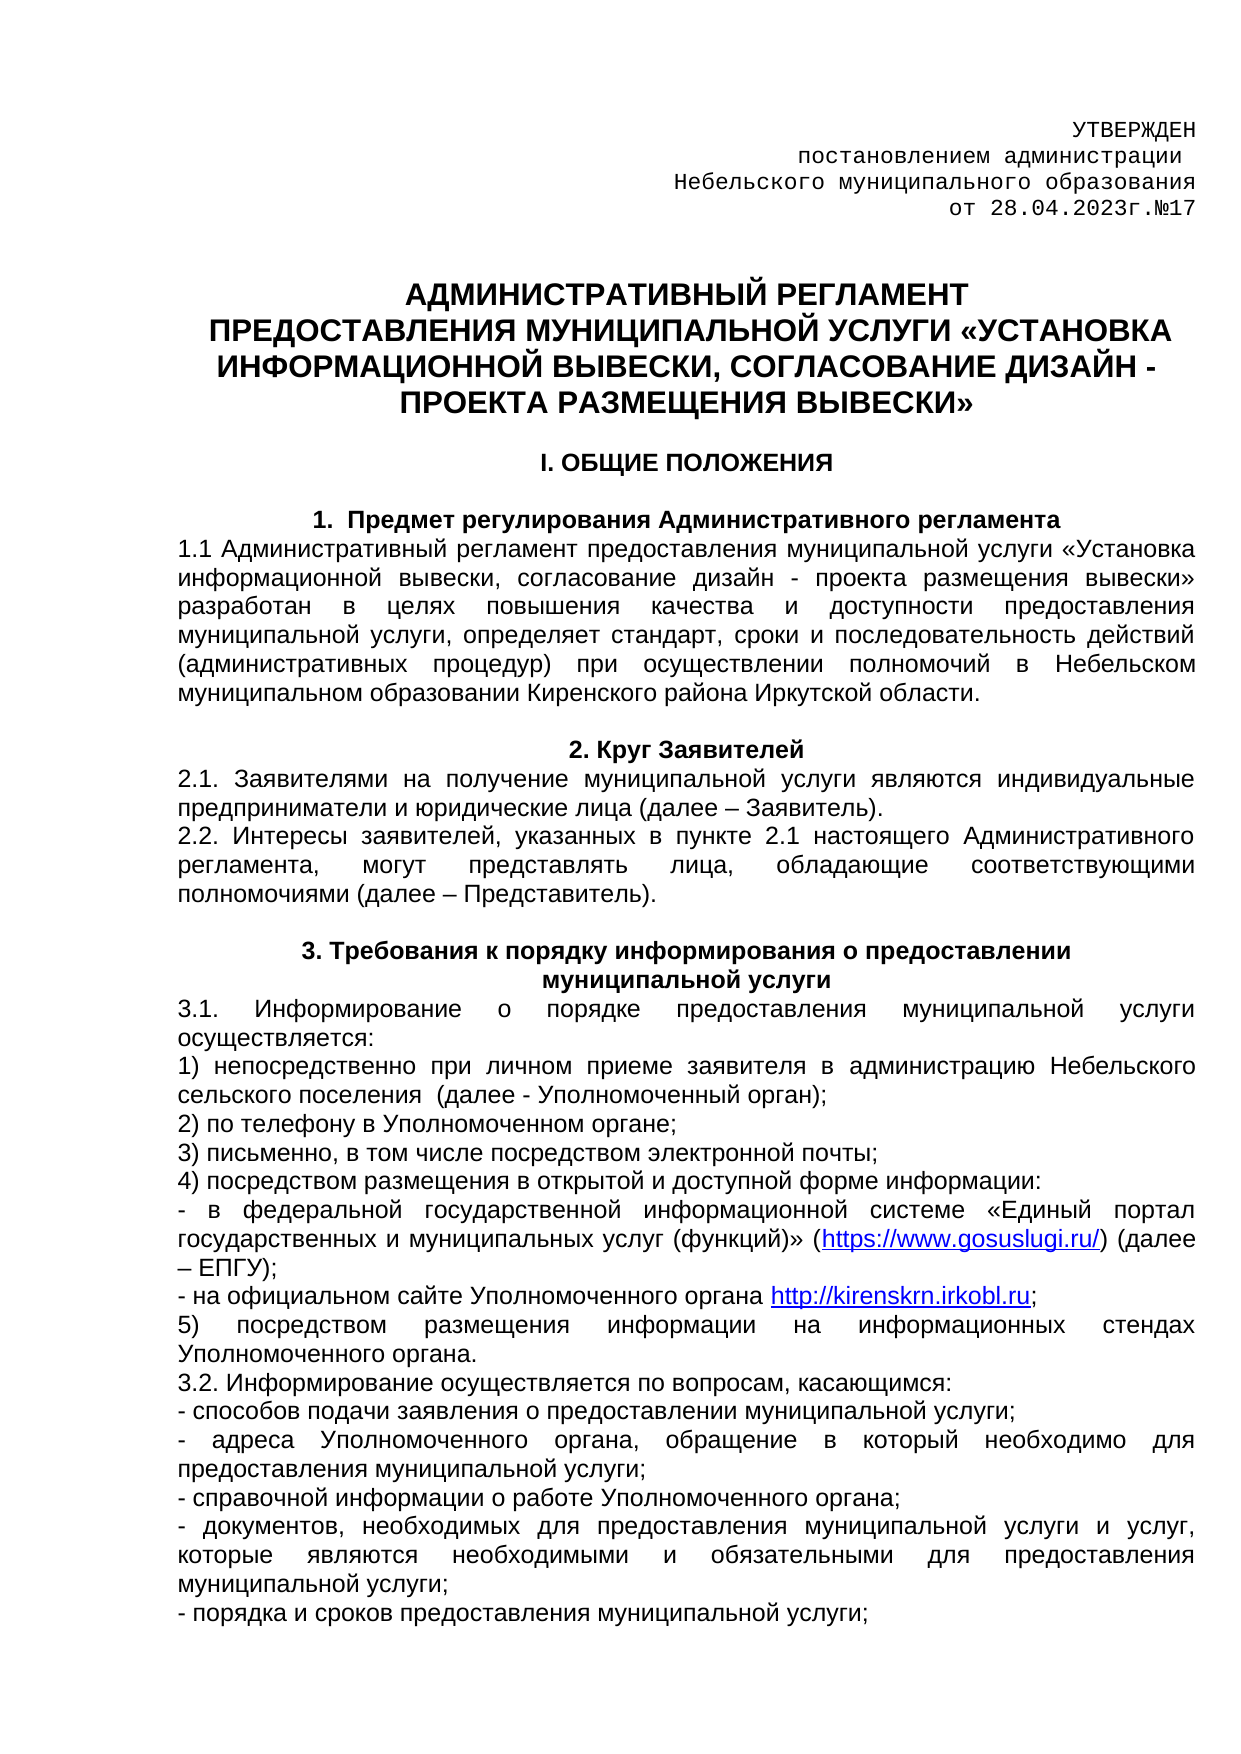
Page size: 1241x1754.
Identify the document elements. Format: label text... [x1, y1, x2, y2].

text 3.2. Информирование осуществляется по вопросам, касающимся: [177, 1368, 1196, 1396]
text 1.1 Административный регламент предоставления муниципальной услуги «Установка информационной вывески, согласование дизайн - проекта размещения вывески» разработан в целях повышения качества и доступности предоставления муниципальной услуги, определяет стандарт, сроки и последовательность действий (административных процедур) при осуществлении полномочий в Небельском муниципальном образовании Киренского района Иркутской области. [177, 534, 1196, 706]
text УТВЕРЖДЕН [177, 118, 1196, 144]
text АДМИНИСТРАТИВНЫЙ РЕГЛАМЕНТ [177, 276, 1196, 312]
text 2. Круг Заявителей [177, 735, 1196, 764]
text - документов, необходимых для предоставления муниципальной услуги и услуг, которые являются необходимыми и обязательными для предоставления муниципальной услуги; [177, 1511, 1196, 1598]
text 4) посредством размещения в открытой и доступной форме информации: [177, 1166, 1196, 1195]
text - способов подачи заявления о предоставлении муниципальной услуги; [177, 1396, 1196, 1425]
text 3. Требования к порядку информирования о предоставлении [177, 936, 1196, 965]
text - на официальном сайте Уполномоченного органа http://kirenskrn.irkobl.ru; [177, 1281, 1196, 1310]
text - порядка и сроков предоставления муниципальной услуги; [177, 1598, 1196, 1626]
text 2.2. Интересы заявителей, указанных в пункте 2.1 настоящего Административного регламента, могут представлять лица, обладающие соответствующими полномочиями (далее – Представитель). [177, 821, 1196, 908]
text Небельского муниципального образования от 28.04.2023г.№17 [177, 170, 1196, 222]
text 1) непосредственно при личном приеме заявителя в администрацию Небельского сельского поселения (далее - Уполномоченный орган); [177, 1051, 1196, 1109]
text 3) письменно, в том числе посредством электронной почты; [177, 1138, 1196, 1166]
text - справочной информации о работе Уполномоченного органа; [177, 1483, 1196, 1511]
text 1. Предмет регулирования Административного регламента [177, 505, 1196, 534]
text 2.1. Заявителями на получение муниципальной услуги являются индивидуальные предприниматели и юридические лица (далее – Заявитель). [177, 764, 1196, 821]
text постановлением администрации [177, 144, 1196, 170]
text - адреса Уполномоченного органа, обращение в который необходимо для предоставления муниципальной услуги; [177, 1425, 1196, 1483]
text - в федеральной государственной информационной системе «Единый портал государственных и муниципальных услуг (функций)» (https://www.gosuslugi.ru/) (далее – ЕПГУ); [177, 1195, 1196, 1281]
text ПРЕДОСТАВЛЕНИЯ МУНИЦИПАЛЬНОЙ УСЛУГИ «УСТАНОВКА ИНФОРМАЦИОННОЙ ВЫВЕСКИ, СОГЛАСОВАНИЕ ДИЗАЙН - ПРОЕКТА РАЗМЕЩЕНИЯ ВЫВЕСКИ» [177, 312, 1196, 419]
text 3.1. Информирование о порядке предоставления муниципальной услуги осуществляется: [177, 994, 1196, 1051]
text I. ОБЩИЕ ПОЛОЖЕНИЯ [177, 448, 1196, 477]
text 5) посредством размещения информации на информационных стендах Уполномоченного органа. [177, 1310, 1196, 1368]
text 2) по телефону в Уполномоченном органе; [177, 1109, 1196, 1138]
text муниципальной услуги [177, 965, 1196, 994]
